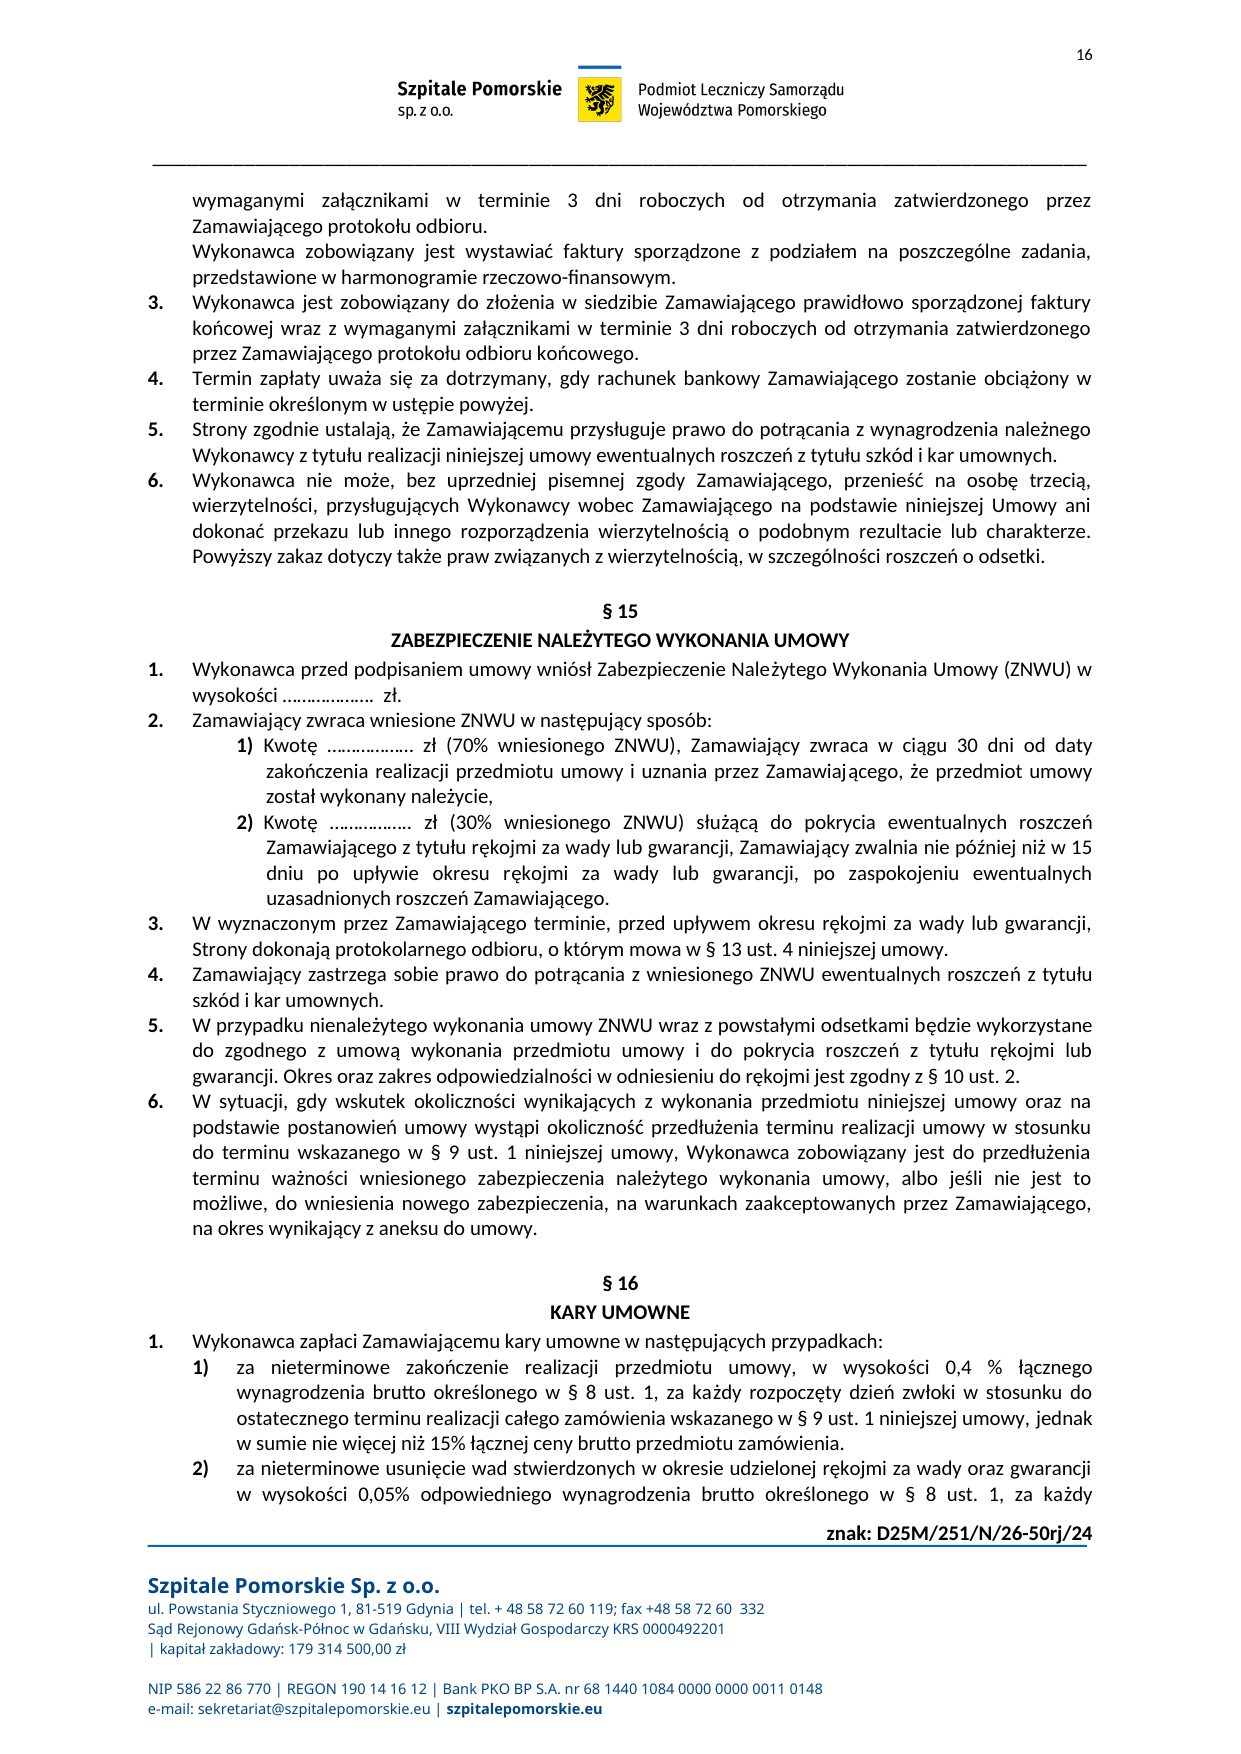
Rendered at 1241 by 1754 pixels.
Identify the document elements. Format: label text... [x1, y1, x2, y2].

list Wykonawca przed podpisaniem umowy wniósł Zabezpieczenie Należytego Wykonania Umowy (ZNWU) w wysokości ………………. zł. [148, 656, 1092, 707]
text Wykonawca zobowiązany jest wystawiać faktury sporządzone z podziałem na poszczególne zadania, przedstawione w harmonogramie rzeczowo-finansowym. [192, 238, 1092, 289]
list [148, 188, 1092, 238]
list Wykonawca nie może, bez uprzedniej pisemnej zgody Zamawiającego, przenieść na osobę trzecią, wierzytelności, przysługujących Wykonawcy wobec Zamawiającego na podstawie niniejszej Umowy ani dokonać przekazu lub innego rozporządzenia wierzytelnością o podobnym rezultacie lub charakterze. Powyższy zakaz dotyczy także praw związanych z wierzytelnością, w szczególności roszczeń o odsetki. [148, 467, 1092, 569]
list Termin zapłaty uważa się za dotrzymany, gdy rachunek bankowy Zamawiającego zostanie obciążony w terminie określonym w ustępie powyżej. [148, 366, 1092, 416]
list Zamawiający zwraca wniesione ZNWU w następujący sposób: [148, 707, 1092, 733]
list Kwotę ……………… zł (70% wniesionego ZNWU), Zamawiający zwraca w ciągu 30 dni od daty zakończenia realizacji przedmiotu umowy i uznania przez Zamawiającego, że przedmiot umowy został wykonany należycie, [236, 733, 1092, 809]
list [192, 1456, 1092, 1506]
list Wykonawca zapłaci Zamawiającemu kary umowne w następujących przypadkach: [148, 1328, 1092, 1354]
text KARY UMOWNE [148, 1299, 1092, 1325]
list W przypadku nienależytego wykonania umowy ZNWU wraz z powstałymi odsetkami będzie wykorzystane do zgodnego z umową wykonania przedmiotu umowy i do pokrycia roszczeń z tytułu rękojmi lub gwarancji. Okres oraz zakres odpowiedzialności w odniesieniu do rękojmi jest zgodny z § 10 ust. 2. [148, 1012, 1092, 1088]
text § 16 [148, 1270, 1092, 1296]
list Strony zgodnie ustalają, że Zamawiającemu przysługuje prawo do potrącania z wynagrodzenia należnego Wykonawcy z tytułu realizacji niniejszej umowy ewentualnych roszczeń z tytułu szkód i kar umownych. [148, 416, 1092, 467]
list Kwotę …………….. zł (30% wniesionego ZNWU) służącą do pokrycia ewentualnych roszczeń Zamawiającego z tytułu rękojmi za wady lub gwarancji, Zamawiający zwalnia nie później niż w 15 dniu po upływie okresu rękojmi za wady lub gwarancji, po zaspokojeniu ewentualnych uzasadnionych roszczeń Zamawiającego. [236, 809, 1092, 911]
text ZABEZPIECZENIE NALEŻYTEGO WYKONANIA UMOWY [148, 627, 1092, 653]
text § 15 [148, 598, 1092, 623]
picture [396, 64, 845, 123]
list Zamawiający zastrzega sobie prawo do potrącania z wniesionego ZNWU ewentualnych roszczeń z tytułu szkód i kar umownych. [148, 961, 1092, 1012]
list za nieterminowe zakończenie realizacji przedmiotu umowy, w wysokości 0,4 % łącznego wynagrodzenia brutto określonego w § 8 ust. 1, za każdy rozpoczęty dzień zwłoki w stosunku do ostatecznego terminu realizacji całego zamówienia wskazanego w § 9 ust. 1 niniejszej umowy, jednak w sumie nie więcej niż 15% łącznej ceny brutto przedmiotu zamówienia. [192, 1354, 1092, 1456]
list W sytuacji, gdy wskutek okoliczności wynikających z wykonania przedmiotu niniejszej umowy oraz na podstawie postanowień umowy wystąpi okoliczność przedłużenia terminu realizacji umowy w stosunku do terminu wskazanego w § 9 ust. 1 niniejszej umowy, Wykonawca zobowiązany jest do przedłużenia terminu ważności wniesionego zabezpieczenia należytego wykonania umowy, albo jeśli nie jest to możliwe, do wniesienia nowego zabezpieczenia, na warunkach zaakceptowanych przez Zamawiającego, na okres wynikający z aneksu do umowy. [148, 1088, 1092, 1241]
list W wyznaczonym przez Zamawiającego terminie, przed upływem okresu rękojmi za wady lub gwarancji, Strony dokonają protokolarnego odbioru, o którym mowa w § 13 ust. 4 niniejszej umowy. [148, 911, 1092, 961]
list Wykonawca jest zobowiązany do złożenia w siedzibie Zamawiającego prawidłowo sporządzonej faktury końcowej wraz z wymaganymi załącznikami w terminie 3 dni roboczych od otrzymania zatwierdzonego przez Zamawiającego protokołu odbioru końcowego. [148, 289, 1092, 366]
